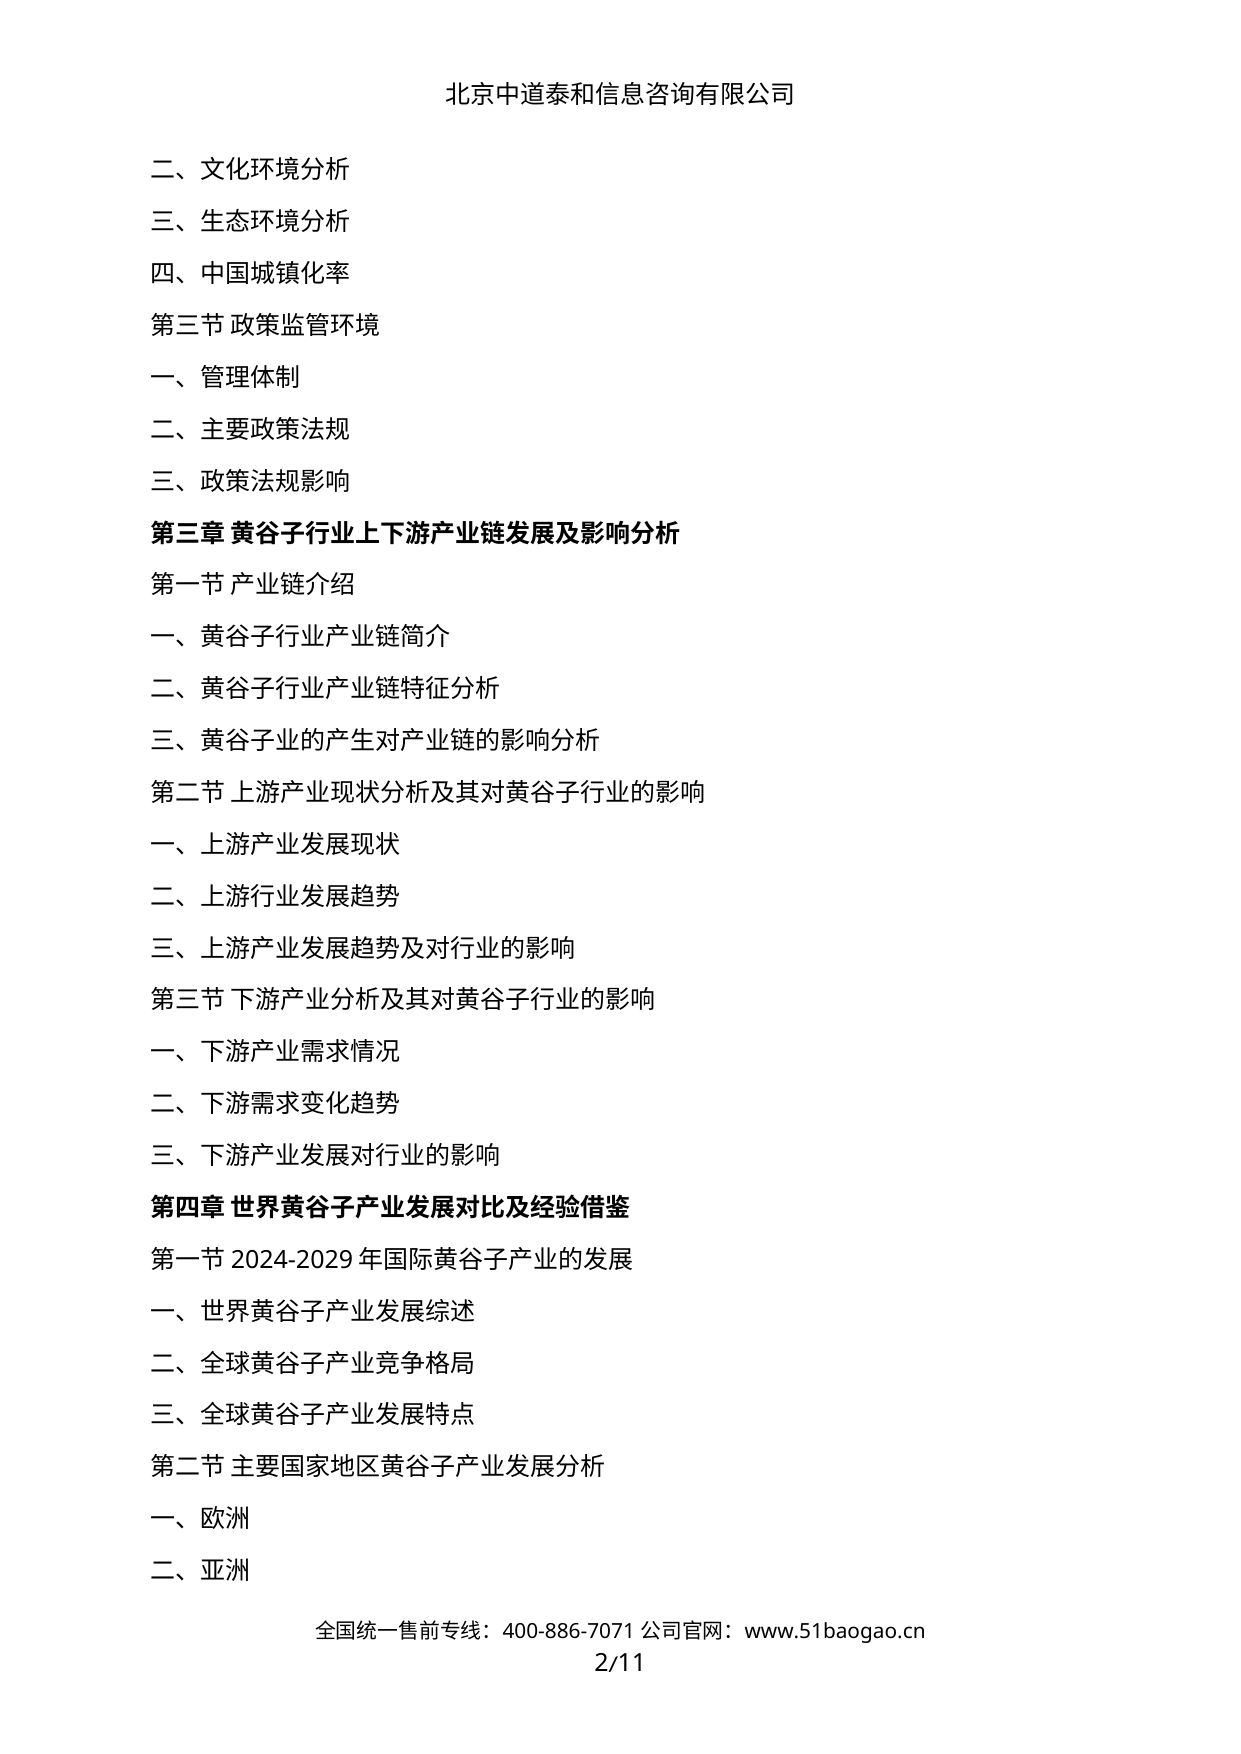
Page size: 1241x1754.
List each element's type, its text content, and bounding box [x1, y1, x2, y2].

text 三、下游产业发展对行业的影响 [150, 1136, 1090, 1172]
text 四、中国城镇化率 [150, 254, 1090, 290]
text 第二节 上游产业现状分析及其对黄谷子行业的影响 [150, 772, 1090, 809]
text 三、政策法规影响 [150, 461, 1090, 497]
text 第三节 下游产业分析及其对黄谷子行业的影响 [150, 980, 1090, 1016]
text 第三章 黄谷子行业上下游产业链发展及影响分析 [150, 513, 1090, 549]
text 三、上游产业发展趋势及对行业的影响 [150, 928, 1090, 964]
text 二、黄谷子行业产业链特征分析 [150, 669, 1090, 705]
text 一、下游产业需求情况 [150, 1032, 1090, 1068]
text 一、世界黄谷子产业发展综述 [150, 1291, 1090, 1327]
text 二、亚洲 [150, 1551, 1090, 1587]
text 一、欧洲 [150, 1499, 1090, 1535]
text 第二节 主要国家地区黄谷子产业发展分析 [150, 1447, 1090, 1483]
text 二、全球黄谷子产业竞争格局 [150, 1343, 1090, 1379]
text 三、全球黄谷子产业发展特点 [150, 1395, 1090, 1431]
text 三、黄谷子业的产生对产业链的影响分析 [150, 721, 1090, 757]
text 一、管理体制 [150, 357, 1090, 394]
text 第三节 政策监管环境 [150, 306, 1090, 342]
text 二、文化环境分析 [150, 150, 1090, 186]
text 一、黄谷子行业产业链简介 [150, 617, 1090, 653]
text 二、主要政策法规 [150, 409, 1090, 446]
text 二、下游需求变化趋势 [150, 1084, 1090, 1120]
text 第一节 2024-2029年国际黄谷子产业的发展 [150, 1239, 1090, 1276]
text 三、生态环境分析 [150, 202, 1090, 238]
text 第一节 产业链介绍 [150, 565, 1090, 601]
text 第四章 世界黄谷子产业发展对比及经验借鉴 [150, 1187, 1090, 1224]
text 二、上游行业发展趋势 [150, 876, 1090, 912]
text 一、上游产业发展现状 [150, 824, 1090, 861]
